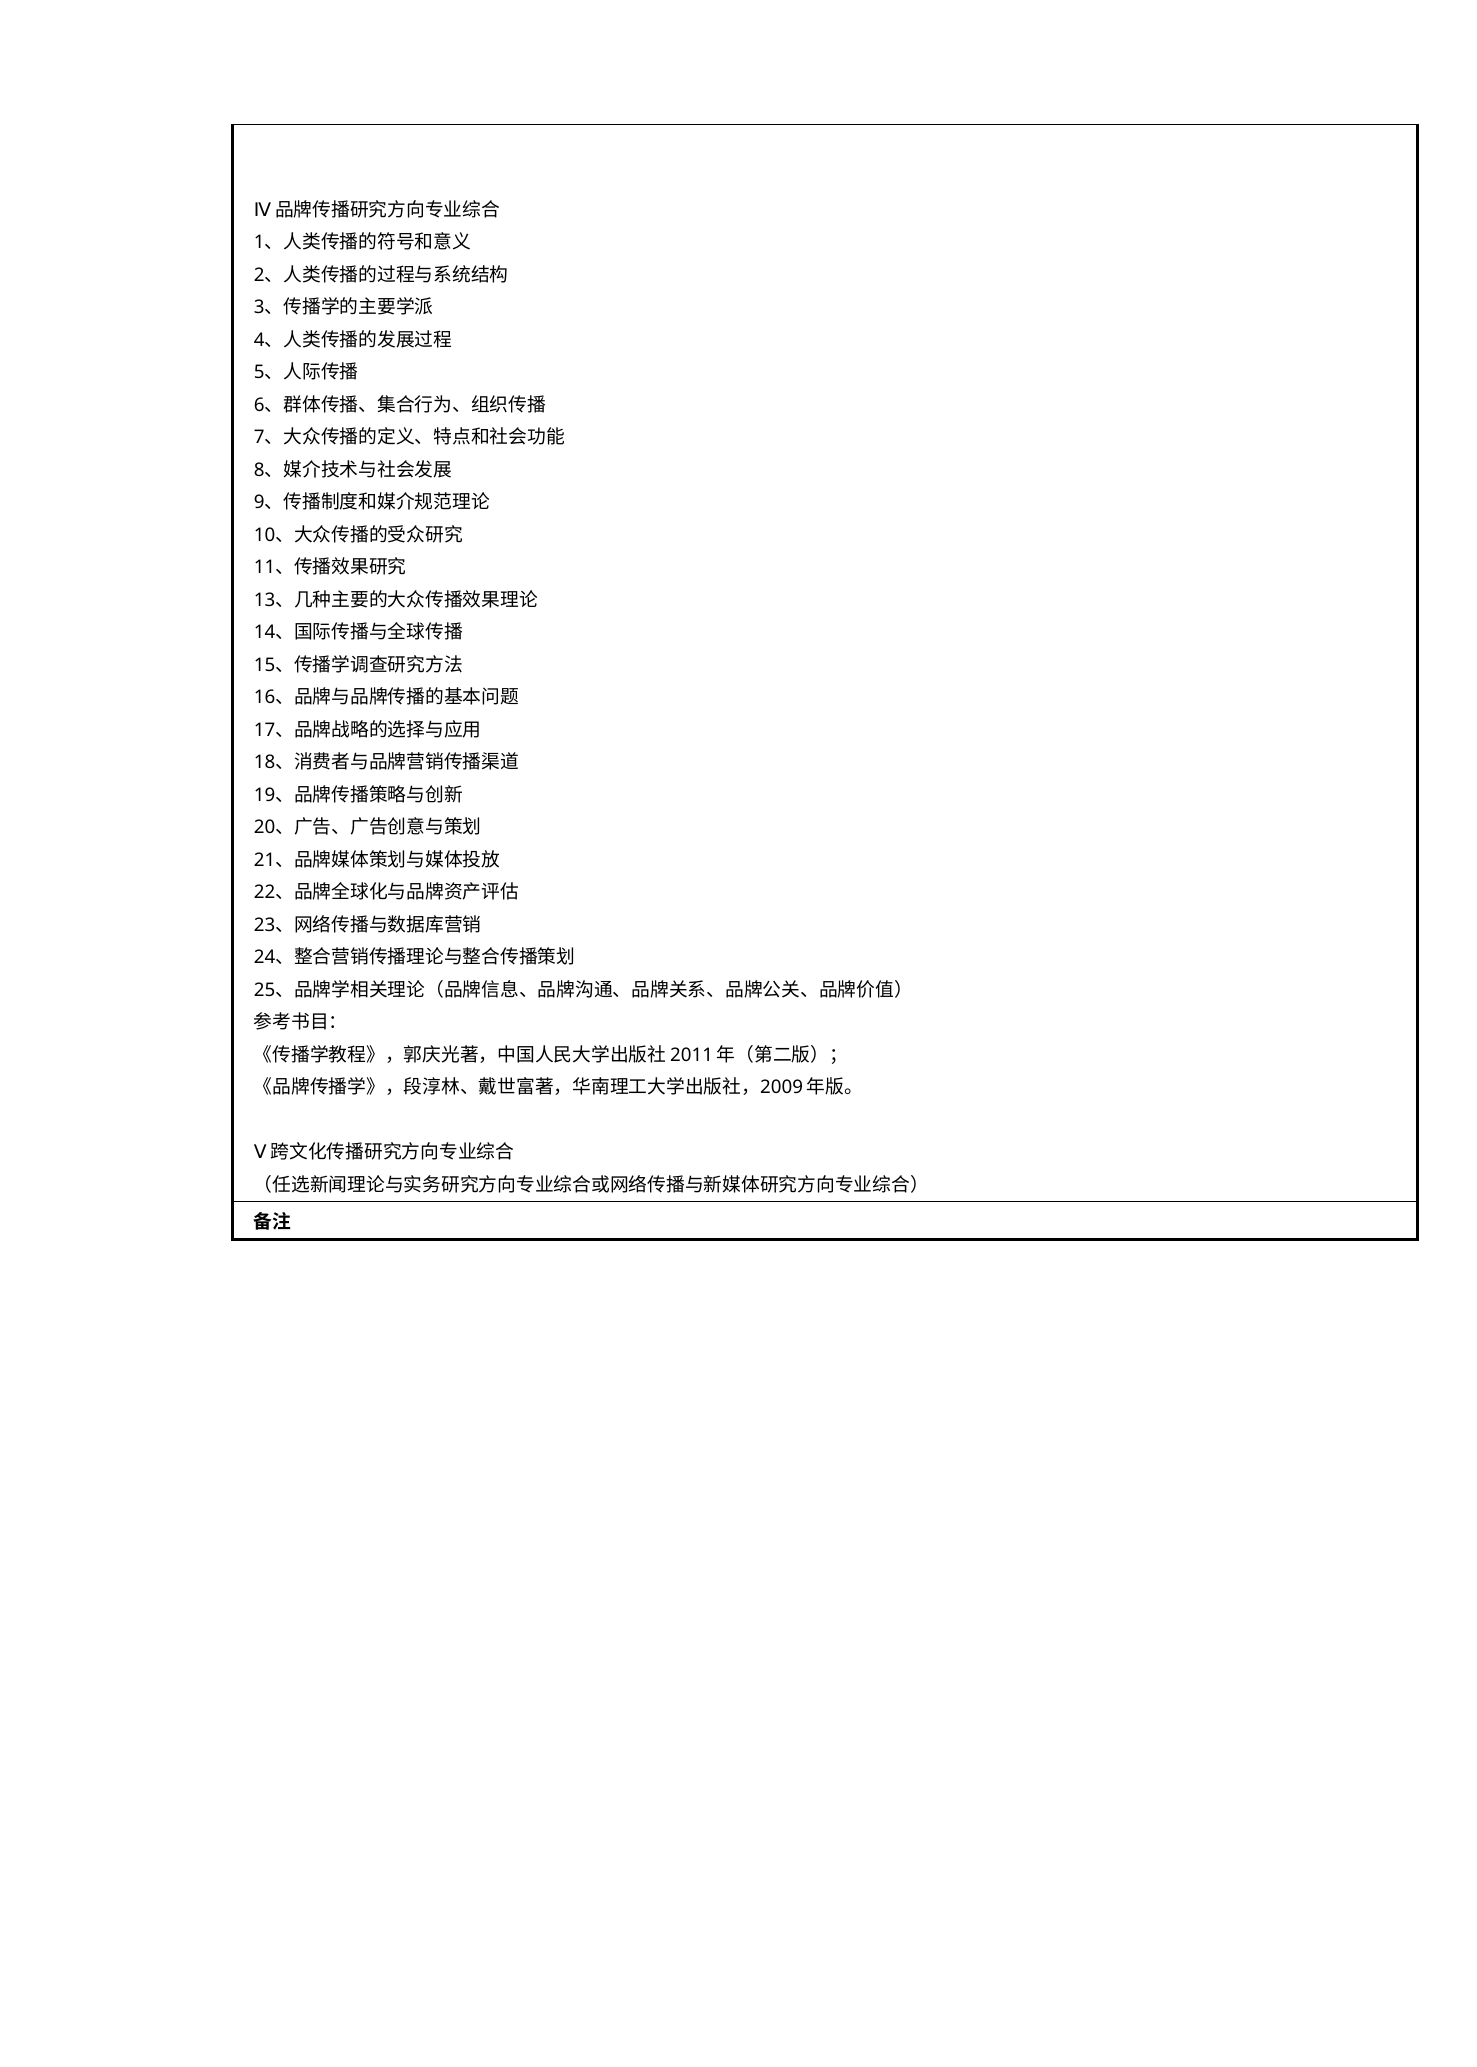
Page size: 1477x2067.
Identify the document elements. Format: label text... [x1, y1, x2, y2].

table_cell 备注 [234, 1202, 1416, 1238]
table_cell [234, 125, 1416, 1201]
